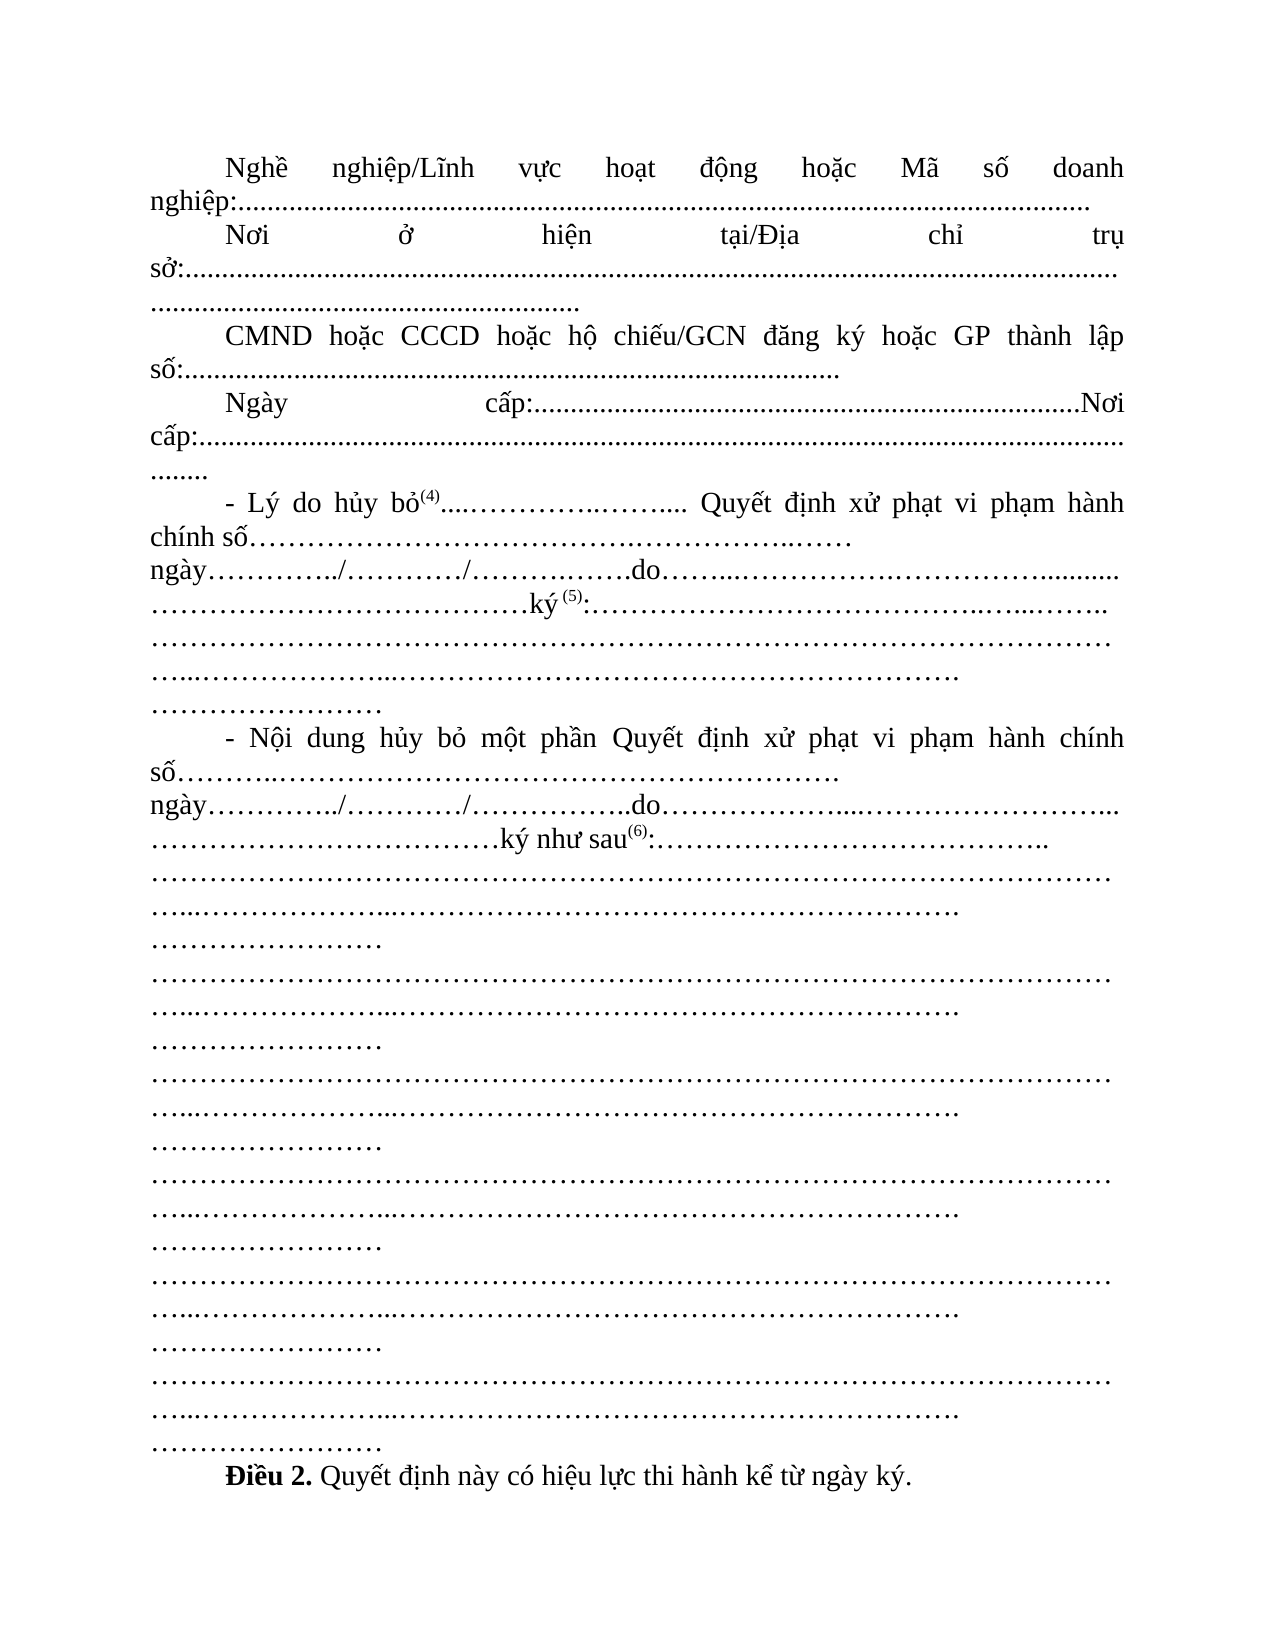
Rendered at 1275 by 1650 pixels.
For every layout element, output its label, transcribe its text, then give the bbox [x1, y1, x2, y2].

text Ngày cấp:...........................................................................Nơi cấp:....................................................................................................................................... [150, 385, 1125, 485]
text ngày…………../…………/……………..do………………....……………………...………………………………ký như sau(6):………………………………….. [150, 787, 1125, 854]
text …………………………………………………………………………………………...………………...………………………………………………….…………………… [150, 955, 1125, 1056]
text ngày…………../…………/……….…….do……...…………….……………...........…………………………………ký (5):…………………………………..…...…….. [150, 552, 1125, 619]
text - Nội dung hủy bỏ một phần Quyết định xử phạt vi phạm hành chính số………..…………………………………………………. [150, 720, 1125, 787]
text Nơi ở hiện tại/Địa chỉ trụ sở:........................................................................................................................................................................................... [150, 217, 1125, 318]
text …………………………………………………………………………………………...………………...………………………………………………….…………………… [150, 619, 1125, 720]
text …………………………………………………………………………………………...………………...………………………………………………….…………………… [150, 1357, 1125, 1458]
text CMND hoặc CCCD hoặc hộ chiếu/GCN đăng ký hoặc GP thành lập số:.......................................................................................... [150, 318, 1125, 385]
text …………………………………………………………………………………………...………………...………………………………………………….…………………… [150, 1257, 1125, 1357]
text …………………………………………………………………………………………...………………...………………………………………………….…………………… [150, 1156, 1125, 1257]
text …………………………………………………………………………………………...………………...………………………………………………….…………………… [150, 1056, 1125, 1156]
text - Lý do hủy bỏ(4)....…………..…….... Quyết định xử phạt vi phạm hành chính số………………………………….……………..…… [150, 485, 1125, 552]
text Nghề nghiệp/Lĩnh vực hoạt động hoặc Mã số doanh nghiệp:..................................................................................................................... [150, 150, 1125, 217]
text …………………………………………………………………………………………...………………...………………………………………………….…………………… [150, 854, 1125, 955]
text Điều 2. Quyết định này có hiệu lực thi hành kể từ ngày ký. [150, 1458, 1125, 1492]
